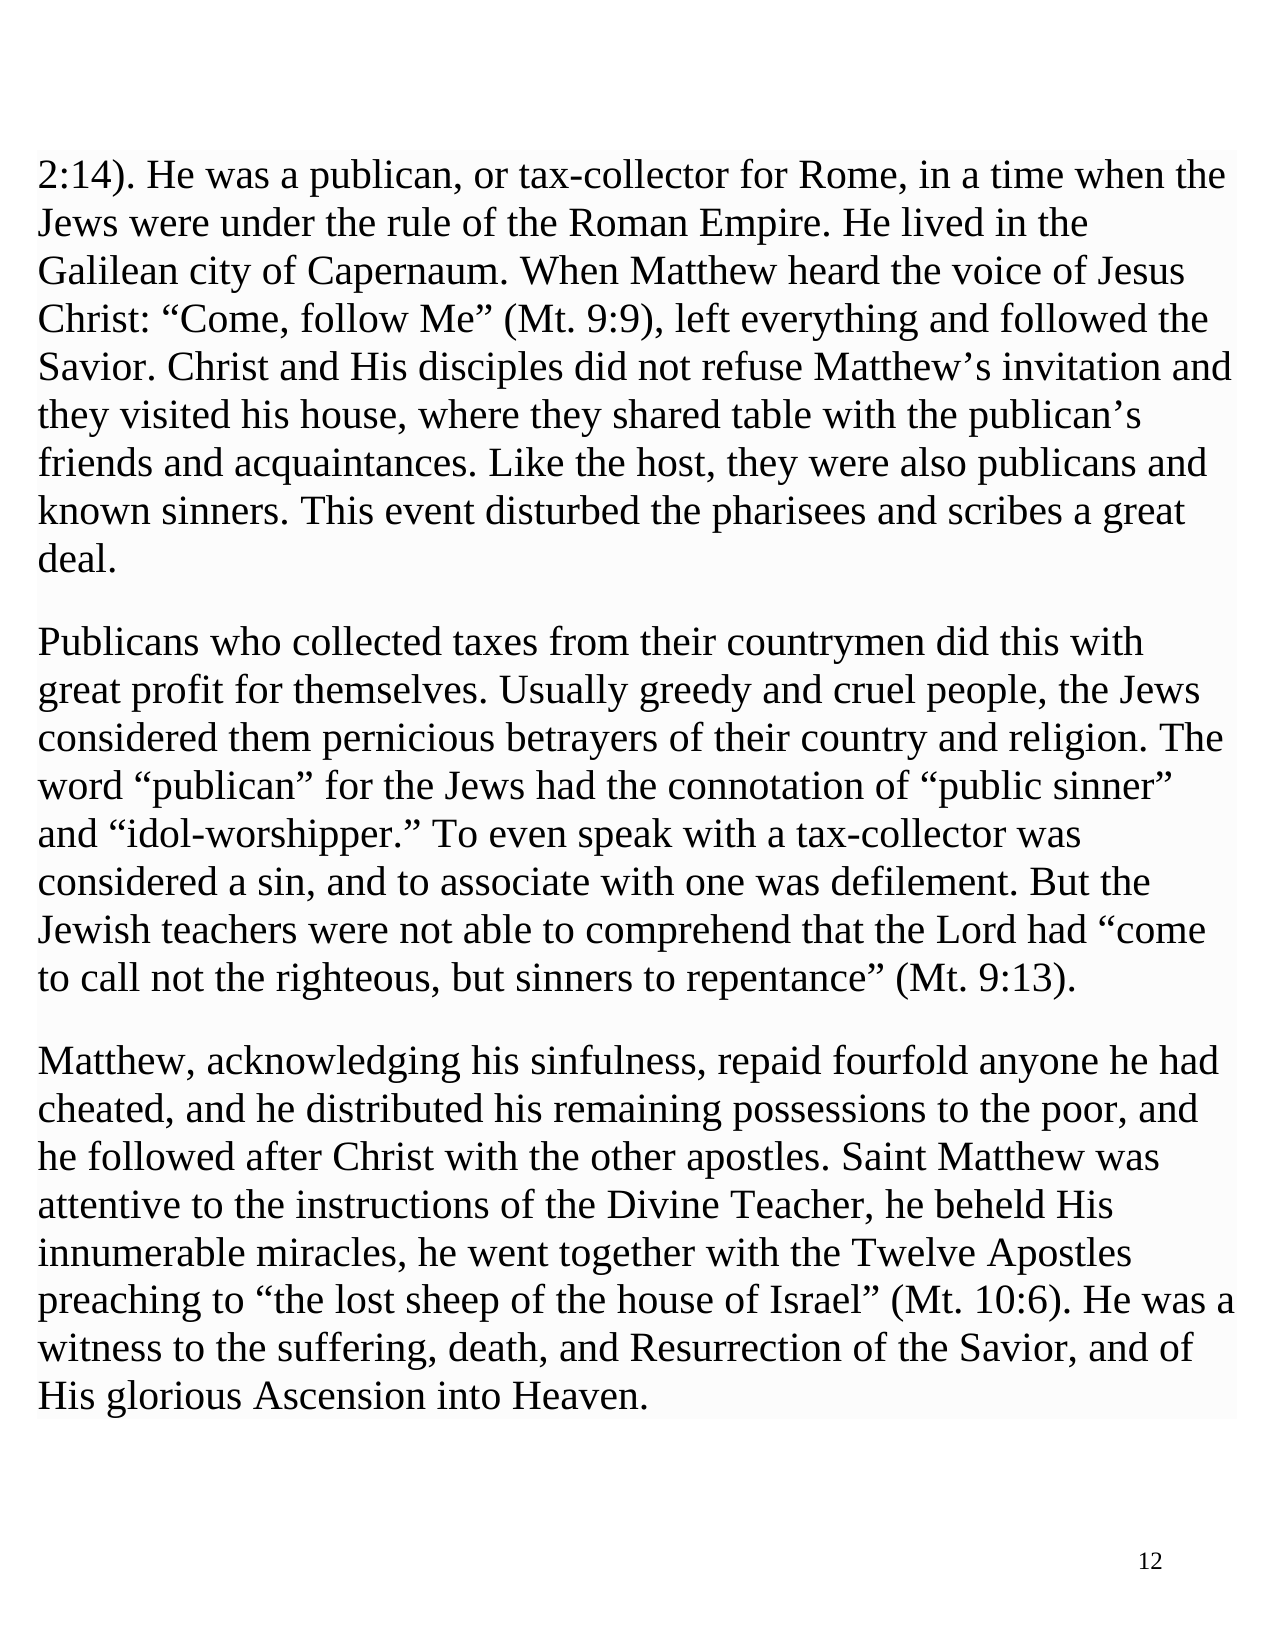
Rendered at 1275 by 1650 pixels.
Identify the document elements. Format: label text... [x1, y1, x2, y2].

text Publicans who collected taxes from their countrymen did this with great profit for themselves. Usually greedy and cruel people, the Jews considered them pernicious betrayers of their country and religion. The word “publican” for the Jews had the connotation of “public sinner” and “idol-worshipper.” To even speak with a tax-collector was considered a sin, and to associate with one was defilement. But the Jewish teachers were not able to comprehend that the Lord had “come to call not the righteous, but sinners to repentance” (Mt. 9:13). [37, 617, 1237, 1000]
text Matthew, acknowledging his sinfulness, repaid fourfold anyone he had cheated, and he distributed his remaining possessions to the poor, and he followed after Christ with the other apostles. Saint Matthew was attentive to the instructions of the Divine Teacher, he beheld His innumerable miracles, he went together with the Twelve Apostles preaching to “the lost sheep of the house of Israel” (Mt. 10:6). He was a witness to the suffering, death, and Resurrection of the Savior, and of His glorious Ascension into Heaven. [37, 1035, 1237, 1419]
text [37, 150, 1237, 581]
